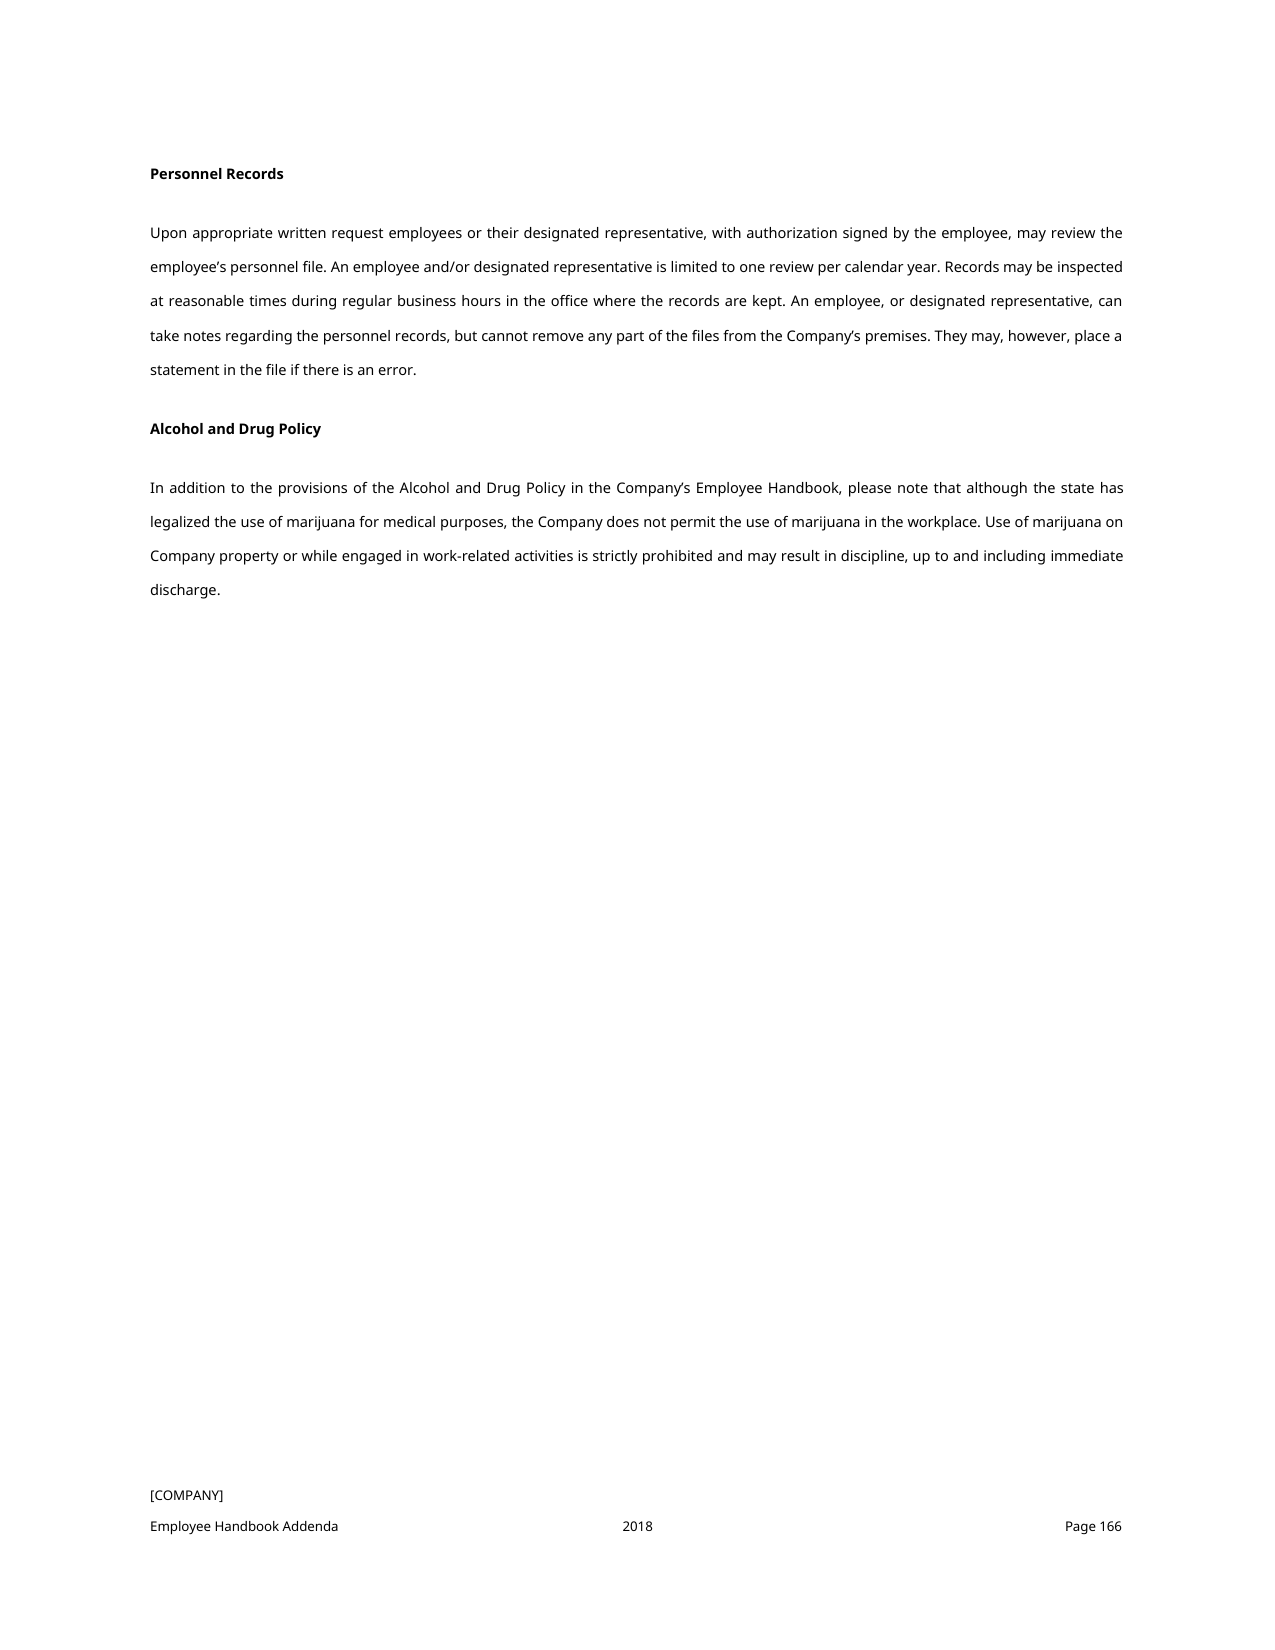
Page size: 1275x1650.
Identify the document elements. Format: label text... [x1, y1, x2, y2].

text In addition to the provisions of the Alcohol and Drug Policy in the Company’s Employee Handbook, please note that although the state has legalized the use of marijuana for medical purposes, the Company does not permit the use of marijuana in the workplace. Use of marijuana on Company property or while engaged in work-related activities is strictly prohibited and may result in discipline, up to and including immediate discharge. [150, 463, 1125, 600]
text Personnel Records [150, 150, 1125, 184]
text Upon appropriate written request employees or their designated representative, with authorization signed by the employee, may review the employee’s personnel file. An employee and/or designated representative is limited to one review per calendar year. Records may be inspected at reasonable times during regular business hours in the office where the records are kept. An employee, or designated representative, can take notes regarding the personnel records, but cannot remove any part of the files from the Company’s premises. They may, however, place a statement in the file if there is an error. [150, 209, 1125, 379]
text Alcohol and Drug Policy [150, 404, 1125, 438]
